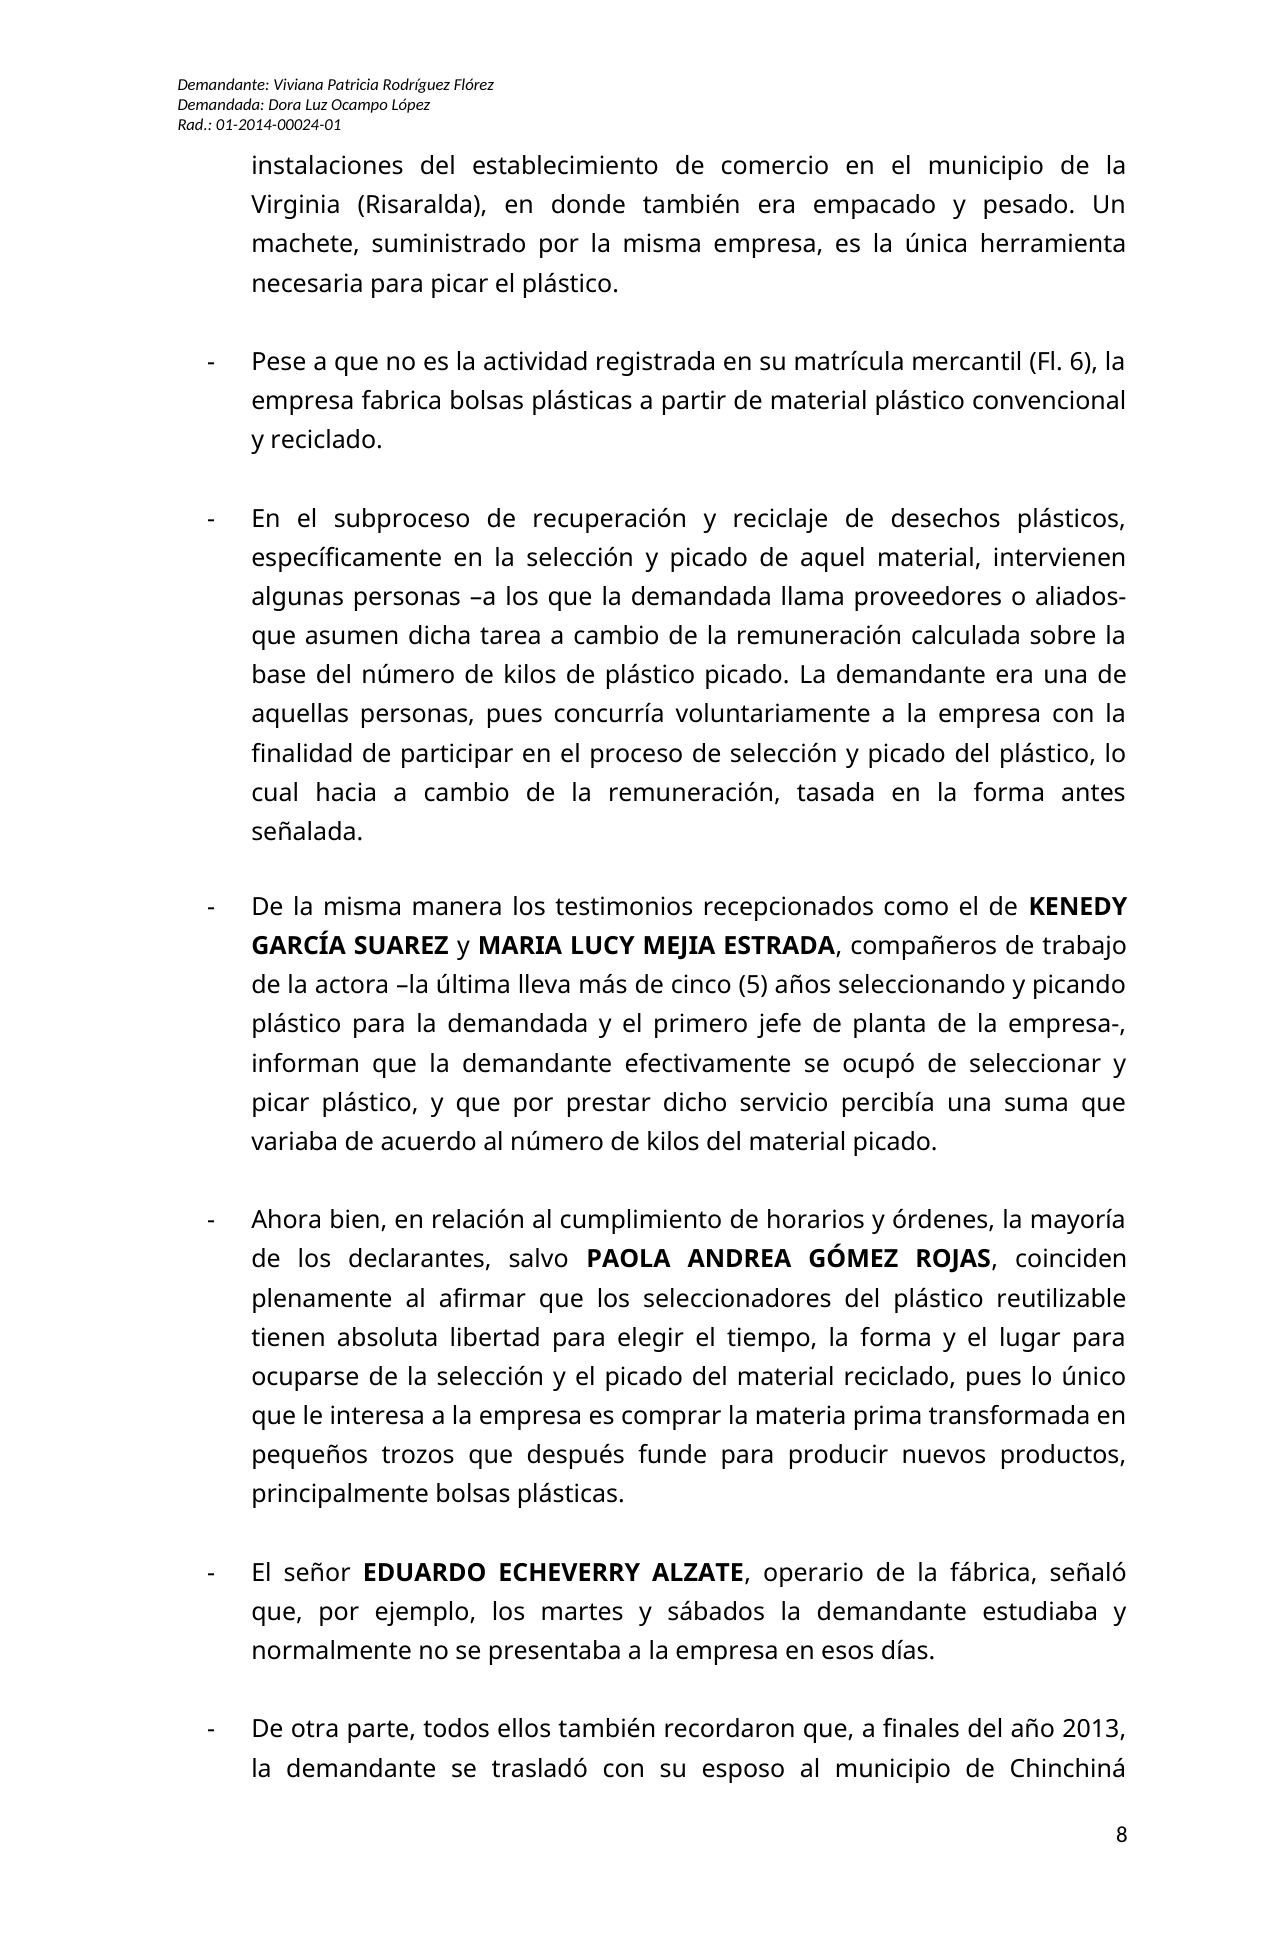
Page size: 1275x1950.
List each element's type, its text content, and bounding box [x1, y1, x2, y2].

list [207, 148, 1127, 299]
list De la misma manera los testimonios recepcionados como el de KENEDY GARCÍA SUAREZ y MARIA LUCY MEJIA ESTRADA, compañeros de trabajo de la actora –la última lleva más de cinco (5) años seleccionando y picando plástico para la demandada y el primero jefe de planta de la empresa-, informan que la demandante efectivamente se ocupó de seleccionar y picar plástico, y que por prestar dicho servicio percibía una suma que variaba de acuerdo al número de kilos del material picado. [207, 889, 1127, 1158]
list El señor EDUARDO ECHEVERRY ALZATE, operario de la fábrica, señaló que, por ejemplo, los martes y sábados la demandante estudiaba y normalmente no se presentaba a la empresa en esos días. [207, 1554, 1127, 1667]
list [207, 1711, 1127, 1784]
list En el subproceso de recuperación y reciclaje de desechos plásticos, específicamente en la selección y picado de aquel material, intervienen algunas personas –a los que la demandada llama proveedores o aliados- que asumen dicha tarea a cambio de la remuneración calculada sobre la base del número de kilos de plástico picado. La demandante era una de aquellas personas, pues concurría voluntariamente a la empresa con la finalidad de participar en el proceso de selección y picado del plástico, lo cual hacia a cambio de la remuneración, tasada en la forma antes señalada. [207, 500, 1127, 848]
list Pese a que no es la actividad registrada en su matrícula mercantil (Fl. 6), la empresa fabrica bolsas plásticas a partir de material plástico convencional y reciclado. [207, 343, 1127, 456]
list Ahora bien, en relación al cumplimiento de horarios y órdenes, la mayoría de los declarantes, salvo PAOLA ANDREA GÓMEZ ROJAS, coinciden plenamente al afirmar que los seleccionadores del plástico reutilizable tienen absoluta libertad para elegir el tiempo, la forma y el lugar para ocuparse de la selección y el picado del material reciclado, pues lo único que le interesa a la empresa es comprar la materia prima transformada en pequeños trozos que después funde para producir nuevos productos, principalmente bolsas plásticas. [207, 1202, 1127, 1510]
